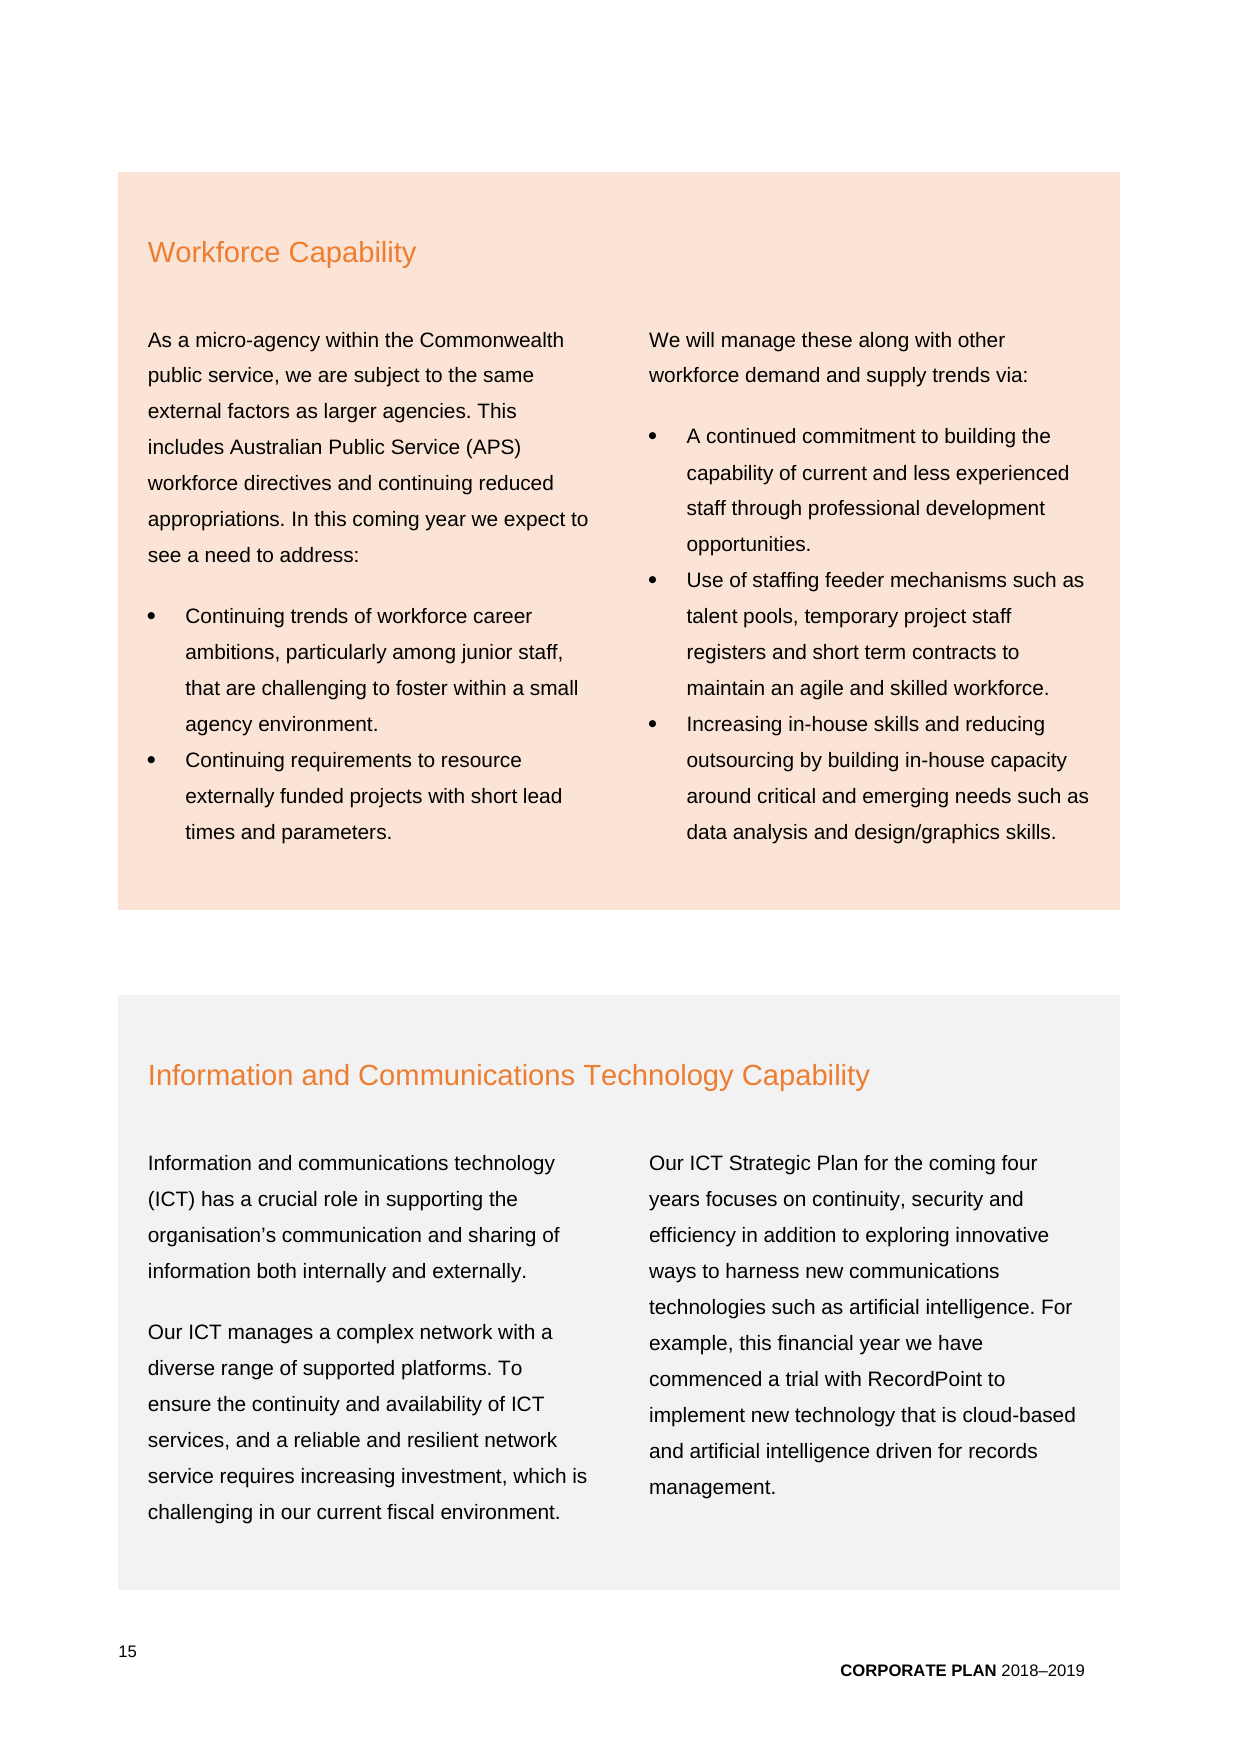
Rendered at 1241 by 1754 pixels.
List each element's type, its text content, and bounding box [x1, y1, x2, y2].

table_cell Information and communications technology (ICT) has a crucial role in supporting the organisation’s communication and sharing of information both internally and externally. Our ICT manages a complex network with a diverse range of supported platforms. To ensure the continuity and availability of ICT services, and a reliable and resilient network service requires increasing investment, which is challenging in our current fiscal environment. [118, 1122, 619, 1590]
table_header Workforce Capability [118, 172, 1120, 298]
table_header Information and Communications Technology Capability [118, 995, 1120, 1122]
table_cell We will manage these along with other workforce demand and supply trends via: A continued commitment to building the capability of current and less experienced staff through professional development opportunities. Use of staffing feeder mechanisms such as talent pools, temporary project staff registers and short term contracts to maintain an agile and skilled workforce. Increasing in-house skills and reducing outsourcing by building in-house capacity around critical and emerging needs such as data analysis and design/graphics skills. [619, 298, 1120, 910]
table_cell As a micro-agency within the Commonwealth public service, we are subject to the same external factors as larger agencies. This includes Australian Public Service (APS) workforce directives and continuing reduced appropriations. In this coming year we expect to see a need to address: Continuing trends of workforce career ambitions, particularly among junior staff, that are challenging to foster within a small agency environment. Continuing requirements to resource externally funded projects with short lead times and parameters. [118, 298, 619, 910]
table_cell Our ICT Strategic Plan for the coming four years focuses on continuity, security and efficiency in addition to exploring innovative ways to harness new communications technologies such as artificial intelligence. For example, this financial year we have commenced a trial with RecordPoint to implement new technology that is cloud-based and artificial intelligence driven for records management. [619, 1122, 1120, 1590]
